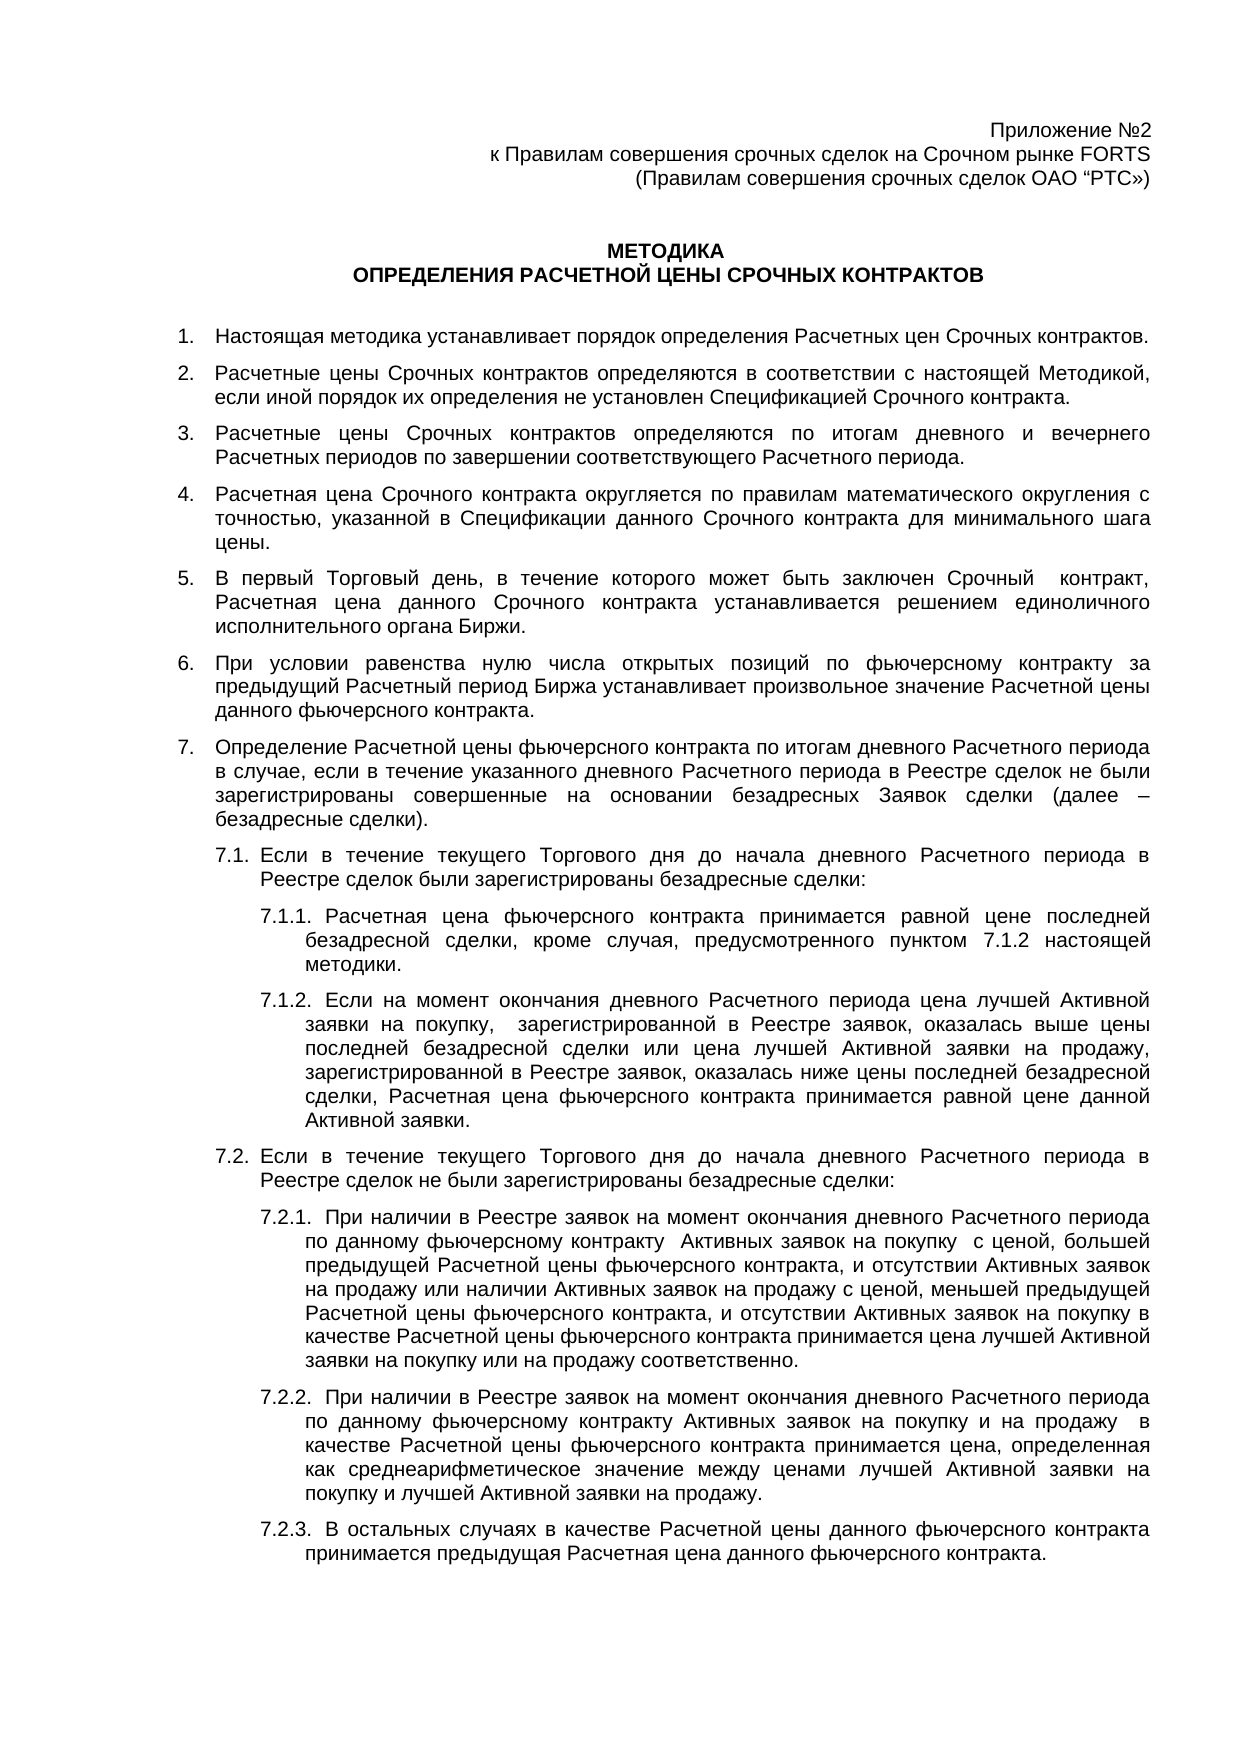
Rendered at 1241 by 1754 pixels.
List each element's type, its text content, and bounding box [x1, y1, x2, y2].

text (Правилам совершения срочных сделок ОАО “РТС») [251, 166, 1151, 190]
list Расчетные цены Срочных контрактов определяются по итогам дневного и вечернего Расчетных периодов по завершении соответствующего Расчетного периода. [177, 421, 1151, 469]
list Расчетная цена Срочного контракта округляется по правилам математического округления с точностью, указанной в Спецификации данного Срочного контракта для минимального шага цены. [177, 482, 1151, 553]
text Приложение №2 [177, 118, 1152, 142]
list Расчетная цена фьючерсного контракта принимается равной цене последней безадресной сделки, кроме случая, предусмотренного пунктом 7.1.2 настоящей методики. [260, 903, 1151, 975]
list В первый Торговый день, в течение которого может быть заключен Срочный контракт, Расчетная цена данного Срочного контракта устанавливается решением единоличного исполнительного органа Биржи. [177, 566, 1151, 638]
list Если на момент окончания дневного Расчетного периода цена лучшей Активной заявки на покупку, зарегистрированной в Реестре заявок, оказалась выше цены последней безадресной сделки или цена лучшей Активной заявки на продажу, зарегистрированной в Реестре заявок, оказалась ниже цены последней безадресной сделки, Расчетная цена фьючерсного контракта принимается равной цене данной Активной заявки. [260, 988, 1151, 1132]
list Определение Расчетной цены фьючерсного контракта по итогам дневного Расчетного периода в случае, если в течение указанного дневного Расчетного периода в Реестре сделок не были зарегистрированы совершенные на основании безадресных Заявок сделки (далее – безадресные сделки). [177, 735, 1151, 831]
list При условии равенства нулю числа открытых позиций по фьючерсному контракту за предыдущий Расчетный период Биржа устанавливает произвольное значение Расчетной цены данного фьючерсного контракта. [177, 650, 1151, 722]
list При наличии в Реестре заявок на момент окончания дневного Расчетного периода по данному фьючерсному контракту Активных заявок на покупку и на продажу в качестве Расчетной цены фьючерсного контракта принимается цена, определенная как среднеарифметическое значение между ценами лучшей Активной заявки на покупку и лучшей Активной заявки на продажу. [260, 1385, 1151, 1504]
list Настоящая методика устанавливает порядок определения Расчетных цен Срочных контрактов. [177, 324, 1151, 348]
list Если в течение текущего Торгового дня до начала дневного Расчетного периода в Реестре сделок не были зарегистрированы безадресные сделки: [215, 1144, 1151, 1192]
list В остальных случаях в качестве Расчетной цены данного фьючерсного контракта принимается предыдущая Расчетная цена данного фьючерсного контракта. [260, 1517, 1151, 1565]
list Если в течение текущего Торгового дня до начала дневного Расчетного периода в Реестре сделок были зарегистрированы безадресные сделки: [215, 843, 1151, 891]
list При наличии в Реестре заявок на момент окончания дневного Расчетного периода по данному фьючерсному контракту Активных заявок на покупку с ценой, большей предыдущей Расчетной цены фьючерсного контракта, и отсутствии Активных заявок на продажу или наличии Активных заявок на продажу с ценой, меньшей предыдущей Расчетной цены фьючерсного контракта, и отсутствии Активных заявок на покупку в качестве Расчетной цены фьючерсного контракта принимается цена лучшей Активной заявки на покупку или на продажу соответственно. [260, 1204, 1151, 1372]
text к Правилам совершения срочных сделок на Срочном рынке FORTS [251, 142, 1151, 166]
list Расчетные цены Срочных контрактов определяются в соответствии с настоящей Методикой, если иной порядок их определения не установлен Спецификацией Срочного контракта. [177, 361, 1151, 409]
text МЕТОДИКА ОПРЕДЕЛЕНИЯ РАСЧЕТНОЙ ЦЕНЫ СРОЧНЫХ КОНТРАКТОВ [177, 239, 1160, 287]
